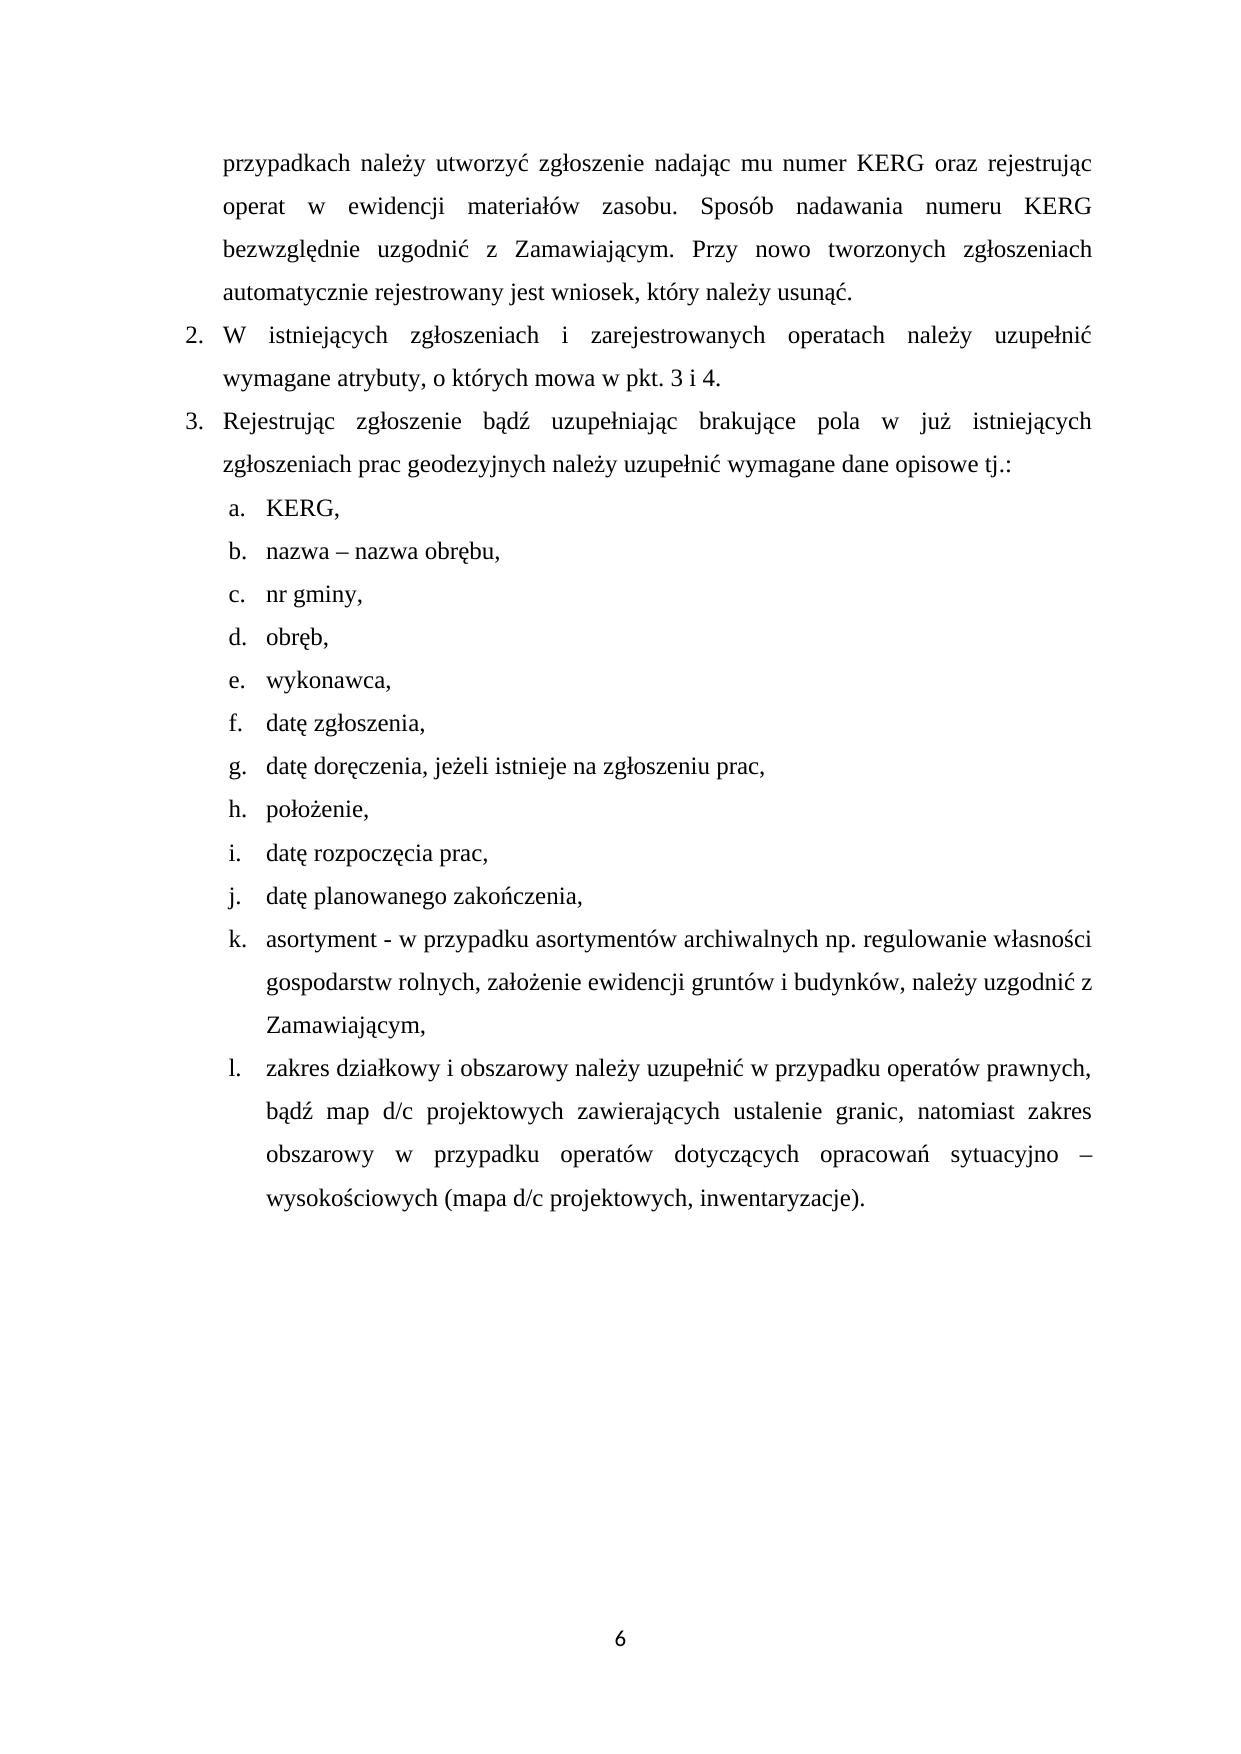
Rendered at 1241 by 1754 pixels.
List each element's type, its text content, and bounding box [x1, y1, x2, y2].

list KERG, [228, 493, 1093, 521]
list asortyment - w przypadku asortymentów archiwalnych np. regulowanie własności gospodarstw rolnych, założenie ewidencji gruntów i budynków, należy uzgodnić z Zamawiającym, [228, 924, 1093, 1039]
list W istniejących zgłoszeniach i zarejestrowanych operatach należy uzupełnić wymagane atrybuty, o których mowa w pkt. 3 i 4. [185, 320, 1093, 392]
list zakres działkowy i obszarowy należy uzupełnić w przypadku operatów prawnych, bądź map d/c projektowych zawierających ustalenie granic, natomiast zakres obszarowy w przypadku operatów dotyczących opracowań sytuacyjno – wysokościowych (mapa d/c projektowych, inwentaryzacje). [228, 1053, 1093, 1211]
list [185, 148, 1093, 306]
list nazwa – nazwa obrębu, [228, 536, 1093, 564]
list datę rozpoczęcia prac, [228, 838, 1093, 866]
list położenie, [228, 794, 1093, 823]
list Rejestrując zgłoszenie bądź uzupełniając brakujące pola w już istniejących zgłoszeniach prac geodezyjnych należy uzupełnić wymagane dane opisowe tj.: [185, 406, 1093, 478]
list obręb, [228, 622, 1093, 651]
list datę doręczenia, jeżeli istnieje na zgłoszeniu prac, [228, 751, 1093, 780]
list datę zgłoszenia, [228, 708, 1093, 737]
list datę planowanego zakończenia, [228, 881, 1093, 909]
list nr gminy, [228, 579, 1093, 608]
list wykonawca, [228, 665, 1093, 694]
